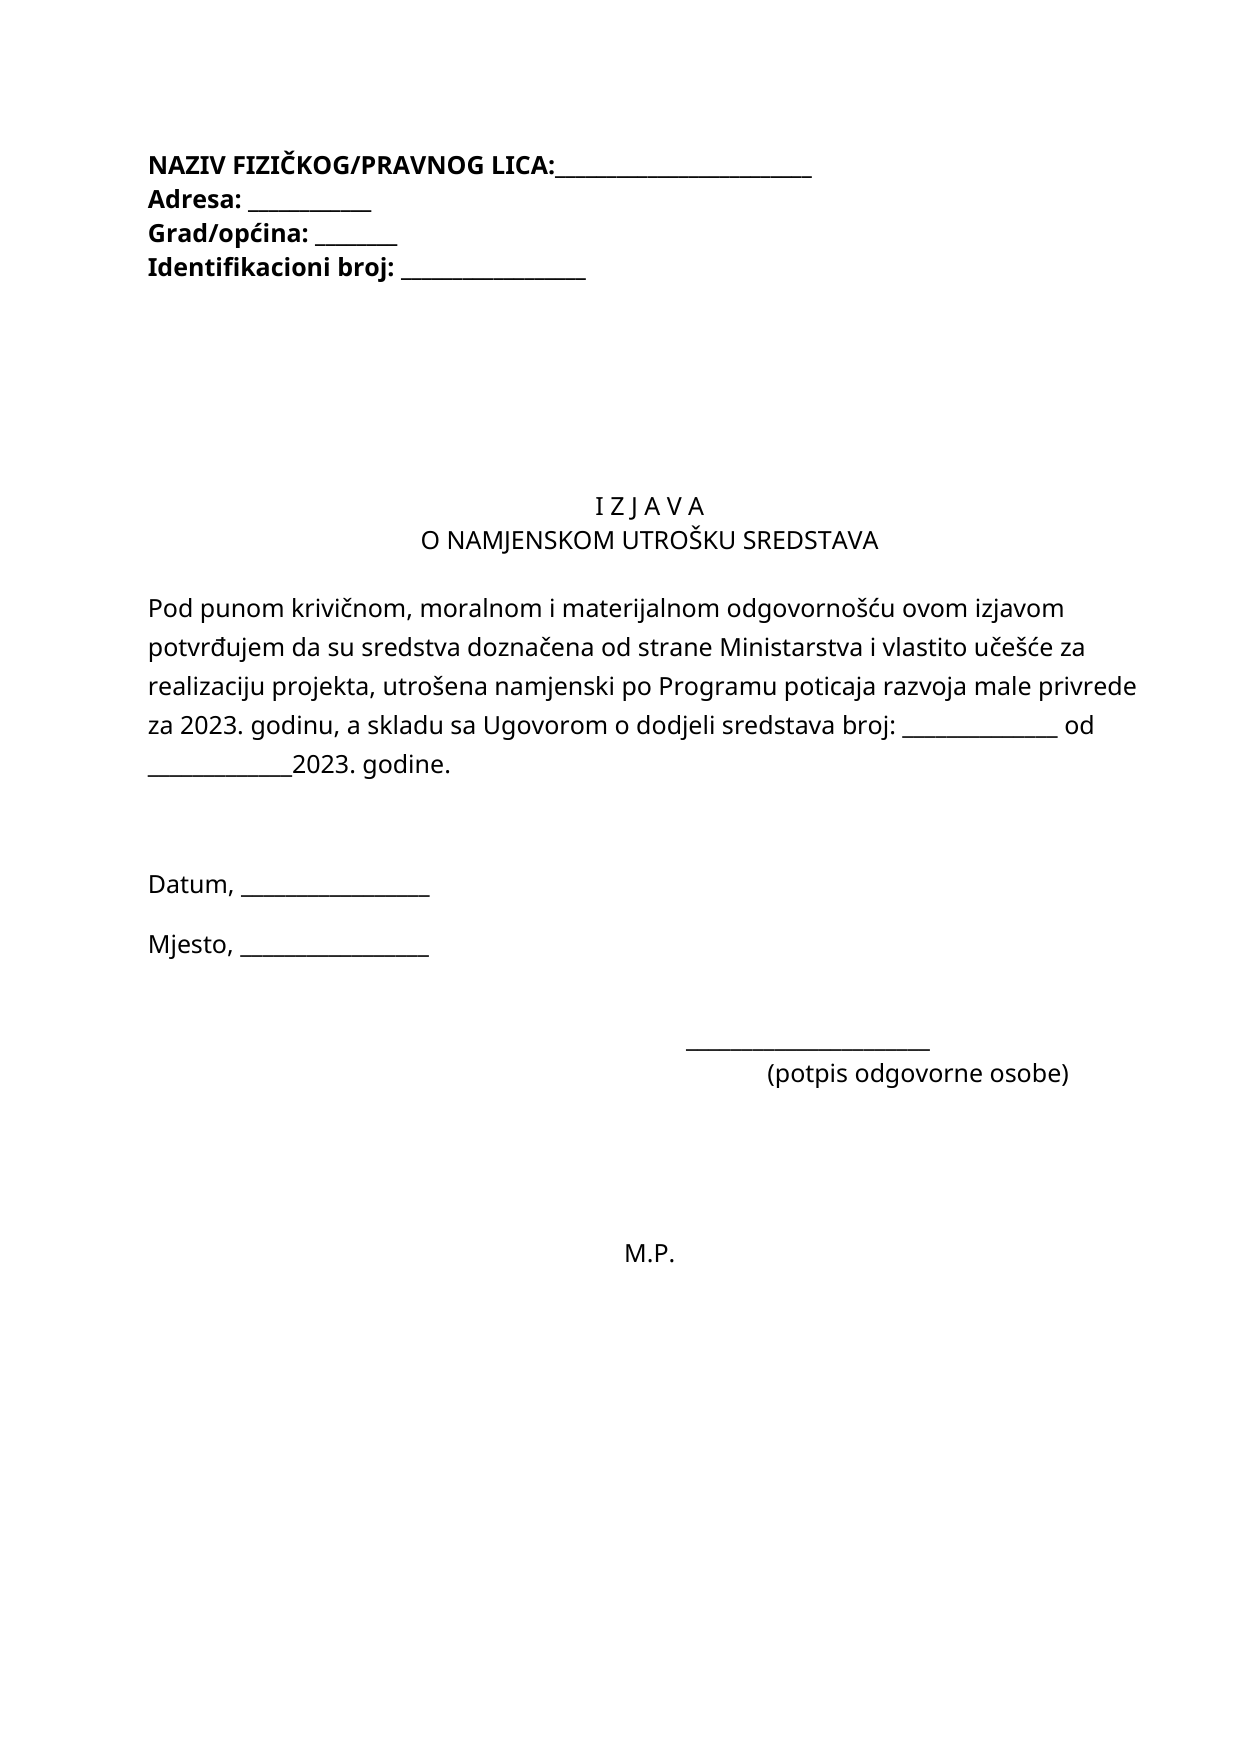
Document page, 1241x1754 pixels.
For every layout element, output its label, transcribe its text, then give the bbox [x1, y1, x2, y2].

text Mjesto, _________________ [148, 927, 1152, 961]
text Identifikacioni broj: __________________ [148, 250, 1152, 284]
text Grad/općina: ________ [148, 216, 1152, 250]
text Pod punom krivičnom, moralnom i materijalnom odgovornošću ovom izjavom potvrđujem da su sredstva doznačena od strane Ministarstva i vlastito učešće za realizaciju projekta, utrošena namjenski po Programu poticaja razvoja male privrede za 2023. godinu, a skladu sa Ugovorom o dodjeli sredstava broj: ______________ od _____________2023. godine. [148, 590, 1152, 781]
text Datum, _________________ [148, 867, 1152, 901]
text O NAMJENSKOM UTROŠKU SREDSTAVA [148, 522, 1152, 556]
text ______________________ [148, 1021, 1152, 1055]
text M.P. [148, 1235, 1152, 1269]
text NAZIV FIZIČKOG/PRAVNOG LICA:_________________________ [148, 148, 1152, 182]
text (potpis odgovorne osobe) [148, 1055, 1152, 1089]
text Adresa: ____________ [148, 182, 1152, 216]
text I Z J A V A [148, 488, 1152, 522]
